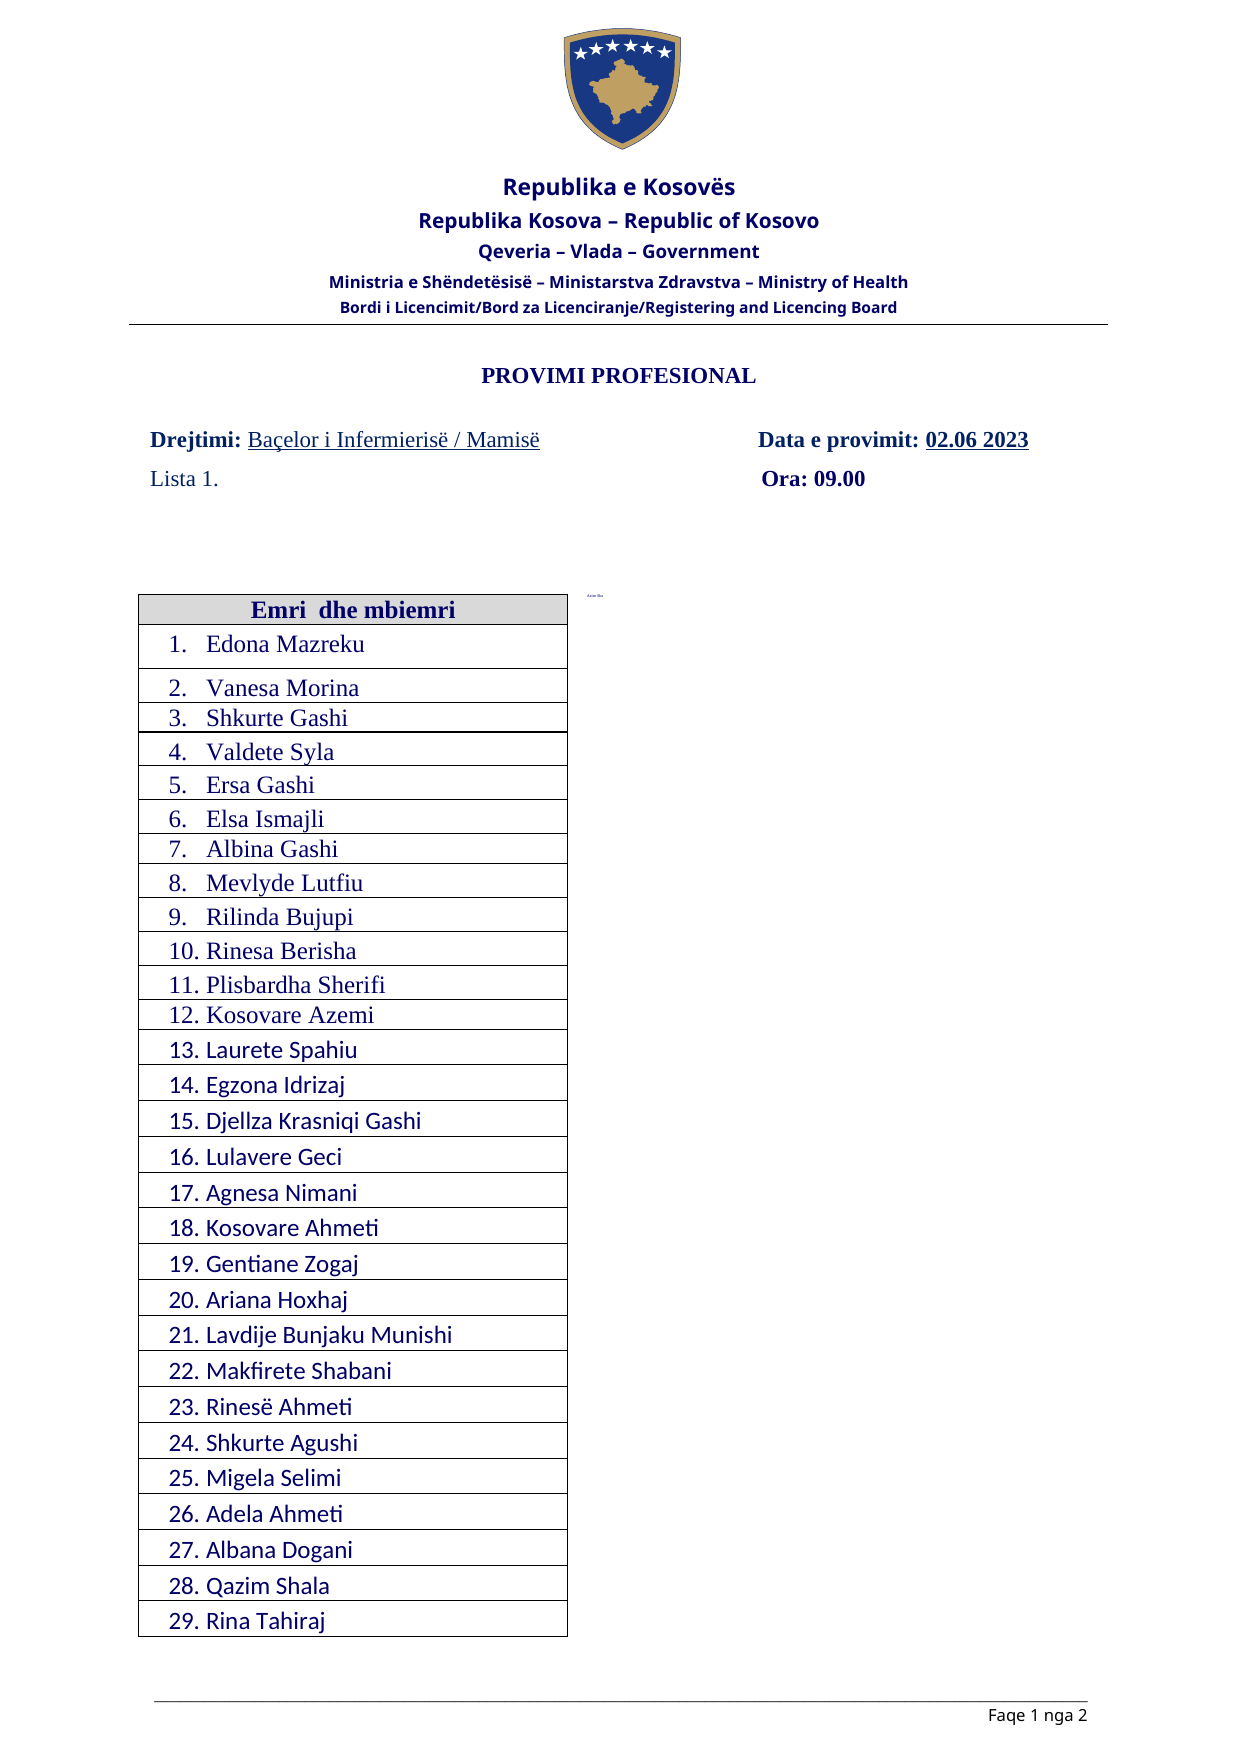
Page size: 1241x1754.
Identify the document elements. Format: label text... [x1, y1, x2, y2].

table_cell Lulavere Geci [139, 1137, 567, 1172]
text Lista 1. Ora: 09.00 [150, 465, 1087, 491]
table_cell Valdete Syla [139, 733, 567, 765]
table_cell Shkurte Agushi [139, 1423, 567, 1457]
table_header Emri dhe mbiemri [139, 595, 567, 624]
table_cell Rinesa Berisha [139, 932, 567, 965]
table_cell Kosovare Ahmeti [139, 1208, 567, 1243]
table_cell Vanesa Morina [139, 669, 567, 702]
table_cell Djellza Krasniqi Gashi [139, 1101, 567, 1136]
table_cell Gentiane Zogaj [139, 1244, 567, 1279]
table_cell Ersa Gashi [139, 766, 567, 799]
table_cell Lavdije Bunjaku Munishi [139, 1316, 567, 1350]
table_cell Elsa Ismajli [139, 800, 567, 833]
table_cell Migela Selimi [139, 1459, 567, 1493]
table_cell Rina Tahiraj [139, 1601, 567, 1636]
table_cell Rilinda Bujupi [139, 898, 567, 931]
table_cell Mevlyde Lutfiu [139, 864, 567, 897]
table_cell Plisbardha Sherifi [139, 966, 567, 999]
table_cell Edona Mazreku [139, 625, 567, 668]
table_cell Ariana Hoxhaj [139, 1280, 567, 1314]
table_cell Agnesa Nimani [139, 1173, 567, 1207]
table_cell Shkurte Gashi [139, 703, 567, 731]
table_cell Makfirete Shabani [139, 1351, 567, 1386]
text Drejtimi: Baçelor i Infermierisë / Mamisë Data e provimit: 02.06 2023 [150, 426, 1087, 453]
table_cell Laurete Spahiu [139, 1030, 567, 1064]
table_cell Albina Gashi [139, 834, 567, 863]
table_cell Qazim Shala [139, 1566, 567, 1600]
table_cell Adela Ahmeti [139, 1494, 567, 1529]
table_cell Kosovare Azemi [139, 1000, 567, 1029]
table_cell Albana Dogani [139, 1530, 567, 1564]
table_cell Egzona Idrizaj [139, 1065, 567, 1100]
table_header Republika e Kosovës Republika Kosova – Republic of Kosovo Qeveria – Vlada – Government Ministria e Shëndetësisë – Ministarstva Zdravstva – Ministry of Health Bordi i Licencimit/Bord za Licenciranje/Registering and Licencing Board [129, 19, 1108, 324]
text PROVIMI PROFESIONAL [150, 325, 1087, 389]
table_cell Rinesë Ahmeti [139, 1387, 567, 1422]
